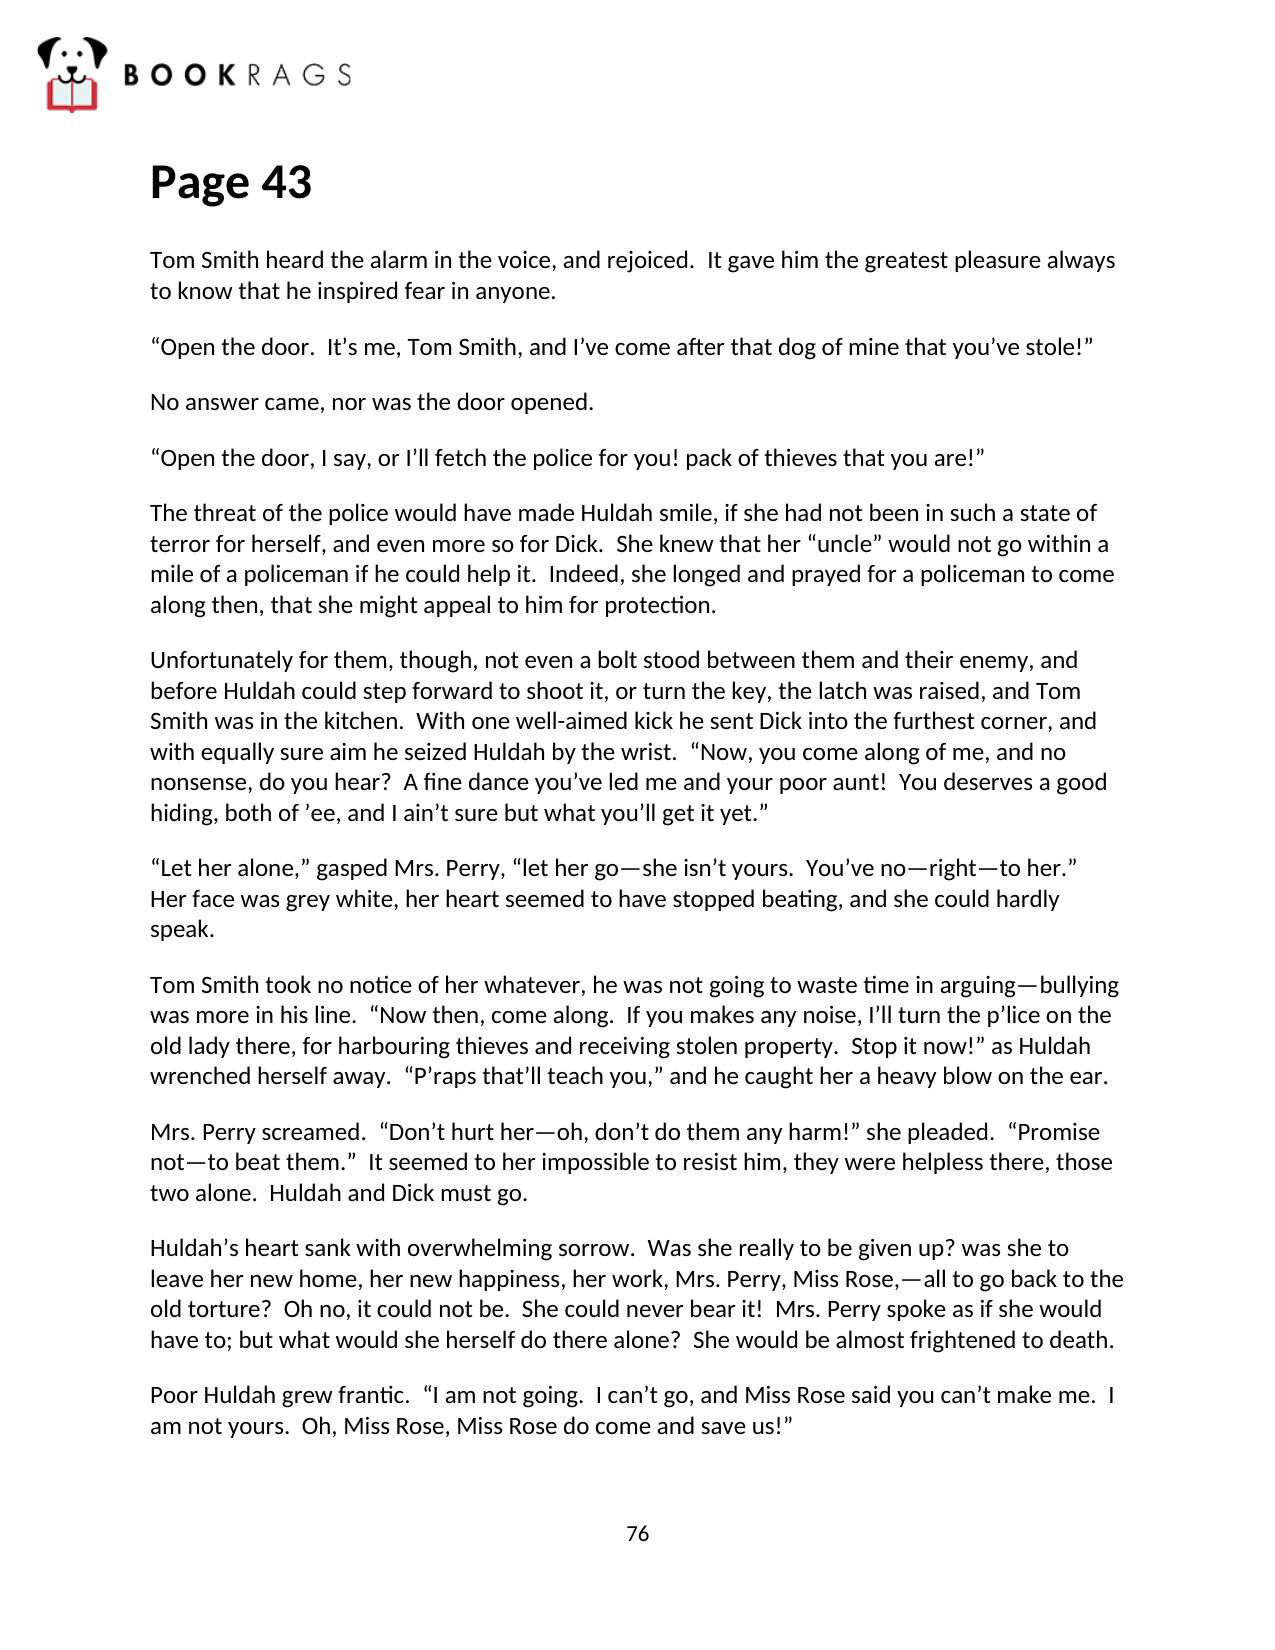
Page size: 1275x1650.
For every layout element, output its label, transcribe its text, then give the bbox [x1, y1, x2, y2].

text Poor Huldah grew frantic. “I am not going. I can’t go, and Miss Rose said you can’t make me. I am not yours. Oh, Miss Rose, Miss Rose do come and save us!” [150, 1380, 1125, 1441]
text “Open the door. It’s me, Tom Smith, and I’ve come after that dog of mine that you’ve stole!” [150, 331, 1125, 361]
text Huldah’s heart sank with overwhelming sorrow. Was she really to be given up? was she to leave her new home, her new happiness, her work, Mrs. Perry, Miss Rose,—­all to go back to the old torture? Oh no, it could not be. She could never bear it! Mrs. Perry spoke as if she would have to; but what would she herself do there alone? She would be almost frightened to death. [150, 1233, 1125, 1355]
text Unfortunately for them, though, not even a bolt stood between them and their enemy, and before Huldah could step forward to shoot it, or turn the key, the latch was raised, and Tom Smith was in the kitchen. With one well-aimed kick he sent Dick into the furthest corner, and with equally sure aim he seized Huldah by the wrist. “Now, you come along of me, and no nonsense, do you hear? A fine dance you’ve led me and your poor aunt! You deserves a good hiding, both of ’ee, and I ain’t sure but what you’ll get it yet.” [150, 644, 1125, 827]
text No answer came, nor was the door opened. [150, 386, 1125, 417]
picture [37, 37, 351, 113]
text The threat of the police would have made Huldah smile, if she had not been in such a state of terror for herself, and even more so for Dick. She knew that her “uncle” would not go within a mile of a policeman if he could help it. Indeed, she longed and prayed for a policeman to come along then, that she might appeal to him for protection. [150, 497, 1125, 619]
text “Open the door, I say, or I’ll fetch the police for you! pack of thieves that you are!” [150, 442, 1125, 472]
text Mrs. Perry screamed. “Don’t hurt her—­oh, don’t do them any harm!” she pleaded. “Promise not—­to beat them.” It seemed to her impossible to resist him, they were helpless there, those two alone. Huldah and Dick must go. [150, 1116, 1125, 1208]
text Tom Smith took no notice of her whatever, he was not going to waste time in arguing—­bullying was more in his line. “Now then, come along. If you makes any noise, I’ll turn the p’lice on the old lady there, for harbouring thieves and receiving stolen property. Stop it now!” as Huldah wrenched herself away. “P’raps that’ll teach you,” and he caught her a heavy blow on the ear. [150, 969, 1125, 1091]
text Tom Smith heard the alarm in the voice, and rejoiced. It gave him the greatest pleasure always to know that he inspired fear in anyone. [150, 244, 1125, 306]
text “Let her alone,” gasped Mrs. Perry, “let her go—­she isn’t yours. You’ve no—­right—­to her.” Her face was grey white, her heart seemed to have stopped beating, and she could hardly speak. [150, 852, 1125, 944]
text Page 43 [150, 150, 1125, 211]
